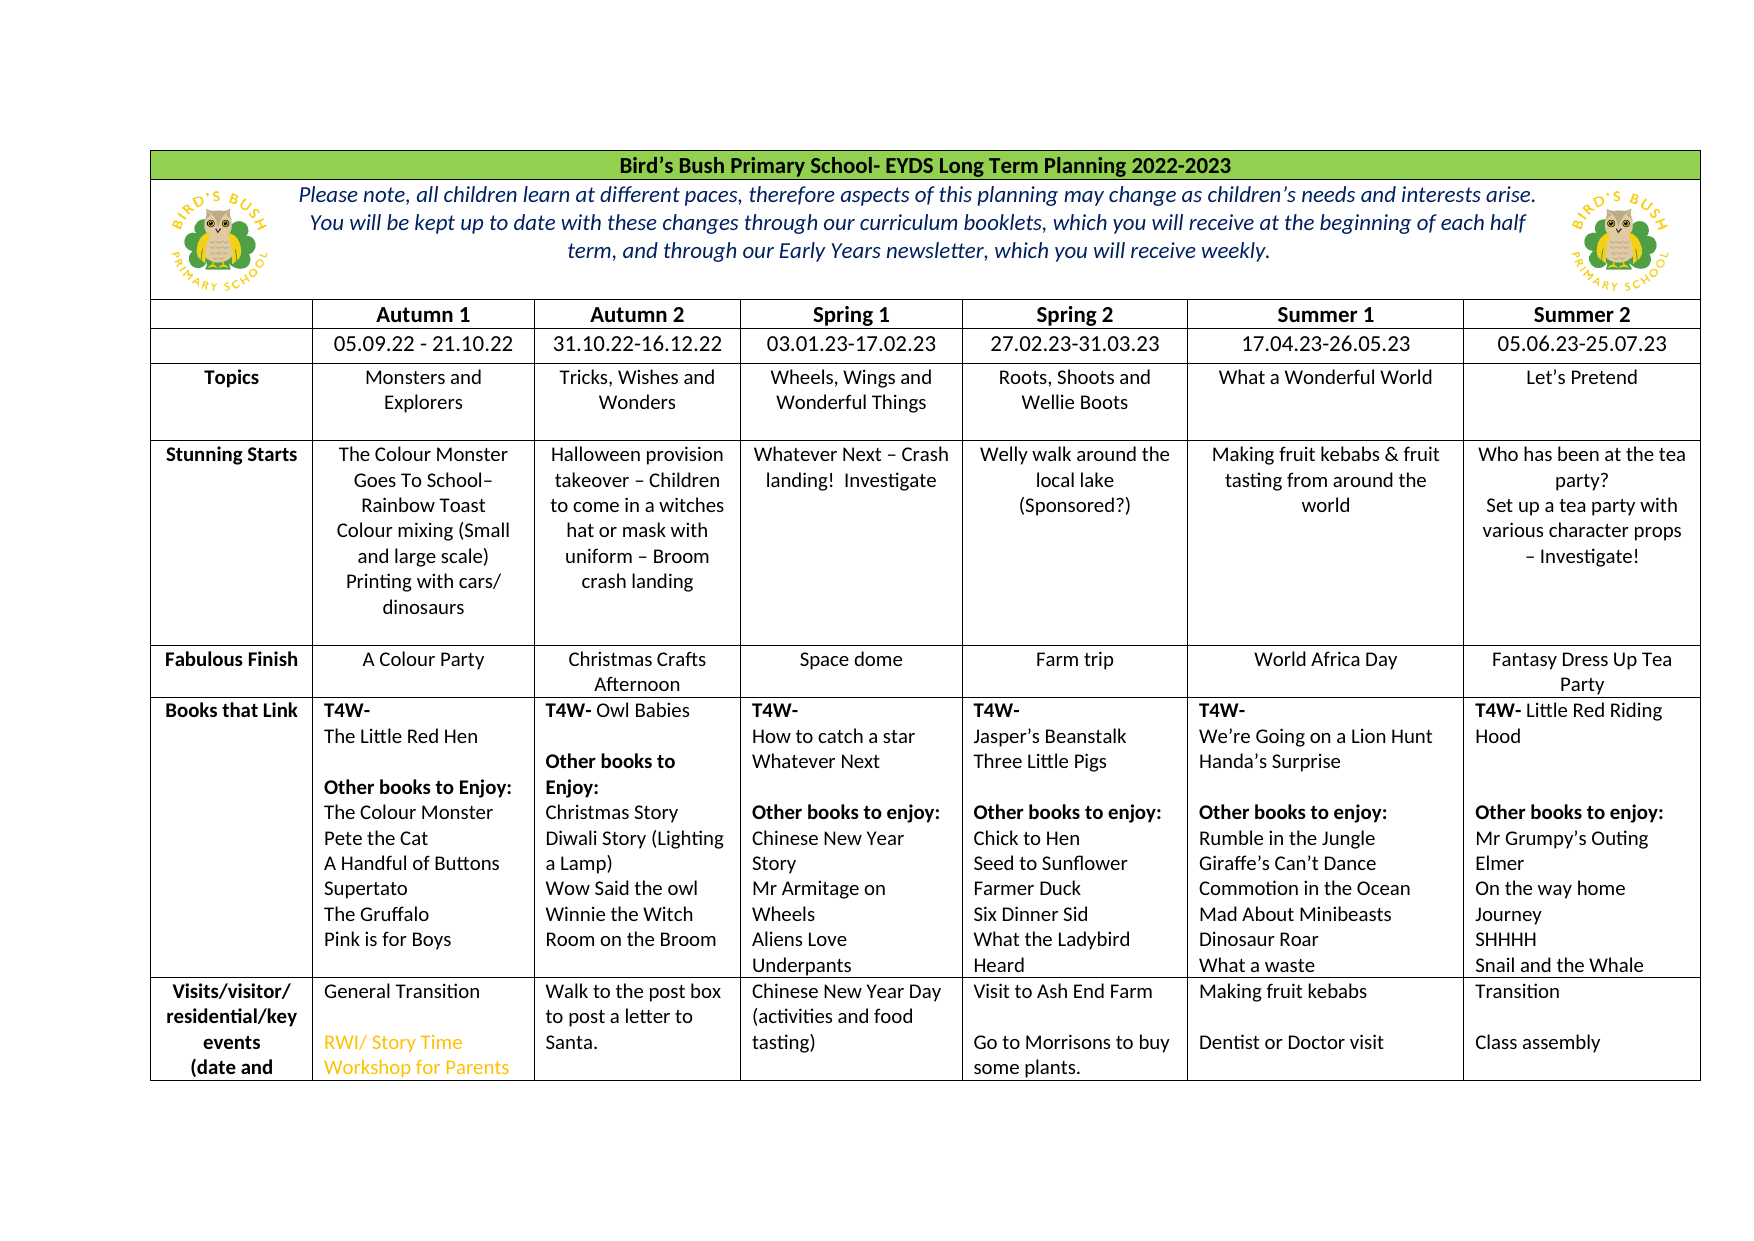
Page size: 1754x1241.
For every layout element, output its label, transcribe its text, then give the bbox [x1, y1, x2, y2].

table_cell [313, 978, 534, 1080]
table_cell 05.09.22 - 21.10.22 [313, 329, 534, 363]
table_cell Spring 1 [741, 300, 962, 328]
table_cell Books that Link [151, 698, 312, 977]
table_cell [963, 978, 1187, 1080]
table_cell Spring 2 [963, 300, 1187, 328]
table_cell Halloween provision takeover – Children to come in a witches hat or mask with uniform – Broom crash landing [535, 441, 740, 645]
table_cell [151, 329, 312, 363]
table_cell Who has been at the tea party? Set up a tea party with various character props – Investigate! [1464, 441, 1700, 645]
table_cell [1464, 978, 1700, 1080]
table_cell Autumn 2 [535, 300, 740, 328]
table_cell Autumn 1 [313, 300, 534, 328]
table_cell Stunning Starts [151, 441, 312, 645]
table_cell T4W- The Little Red Hen Other books to Enjoy: The Colour Monster Pete the Cat A Handful of Buttons Supertato The Gruffalo Pink is for Boys [313, 698, 534, 977]
table_cell Space dome [741, 646, 962, 697]
table_cell Welly walk around the local lake (Sponsored?) [963, 441, 1187, 645]
table_cell Summer 1 [1188, 300, 1463, 328]
table_cell What a Wonderful World [1188, 364, 1463, 440]
table_cell 05.06.23-25.07.23 [1464, 329, 1700, 363]
picture [159, 180, 278, 296]
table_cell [1188, 978, 1463, 1080]
table_cell T4W- Little Red Riding Hood Other books to enjoy: Mr Grumpy’s Outing Elmer On the way home Journey SHHHH Snail and the Whale [1464, 698, 1700, 977]
table_cell Wheels, Wings and Wonderful Things [741, 364, 962, 440]
table_cell Let’s Pretend [1464, 364, 1700, 440]
table_cell T4W- How to catch a star Whatever Next Other books to enjoy: Chinese New Year Story Mr Armitage on Wheels Aliens Love Underpants [741, 698, 962, 977]
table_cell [535, 978, 740, 1080]
table_cell 31.10.22-16.12.22 [535, 329, 740, 363]
table_cell A Colour Party [313, 646, 534, 697]
table_cell World Africa Day [1188, 646, 1463, 697]
table_cell Making fruit kebabs & fruit tasting from around the world [1188, 441, 1463, 645]
table_cell Whatever Next – Crash landing! Investigate [741, 441, 962, 645]
table_cell Tricks, Wishes and Wonders [535, 364, 740, 440]
table_cell Fantasy Dress Up Tea Party [1464, 646, 1700, 697]
table_cell T4W- We’re Going on a Lion Hunt Handa’s Surprise Other books to enjoy: Rumble in the Jungle Giraffe’s Can’t Dance Commotion in the Ocean Mad About Minibeasts Dinosaur Roar What a waste [1188, 698, 1463, 977]
table_cell Summer 2 [1464, 300, 1700, 328]
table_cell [741, 978, 962, 1080]
table_cell [151, 300, 312, 328]
table_cell Fabulous Finish [151, 646, 312, 697]
table_cell T4W- Owl Babies Other books to Enjoy: Christmas Story Diwali Story (Lighting a Lamp) Wow Said the owl Winnie the Witch Room on the Broom [535, 698, 740, 977]
table_cell Please note, all children learn at different paces, therefore aspects of this planning may change as children’s needs and interests arise. You will be kept up to date with these changes through our curriculum booklets, which you will receive at the beginning of each half term, and through our Early Years newsletter, which you will receive weekly. [151, 180, 1700, 299]
table_cell Roots, Shoots and Wellie Boots [963, 364, 1187, 440]
table_cell 27.02.23-31.03.23 [963, 329, 1187, 363]
table_cell Monsters and Explorers [313, 364, 534, 440]
table_cell Farm trip [963, 646, 1187, 697]
table_header Bird’s Bush Primary School- EYDS Long Term Planning 2022-2023 [151, 151, 1700, 179]
table_cell Christmas Crafts Afternoon [535, 646, 740, 697]
table_cell The Colour Monster Goes To School– Rainbow Toast Colour mixing (Small and large scale) Printing with cars/ dinosaurs [313, 441, 534, 645]
picture [1559, 180, 1679, 296]
table_cell 03.01.23-17.02.23 [741, 329, 962, 363]
table_cell Topics [151, 364, 312, 440]
table_cell T4W- Jasper’s Beanstalk Three Little Pigs Other books to enjoy: Chick to Hen Seed to Sunflower Farmer Duck Six Dinner Sid What the Ladybird Heard [963, 698, 1187, 977]
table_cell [151, 978, 312, 1080]
table_cell 17.04.23-26.05.23 [1188, 329, 1463, 363]
